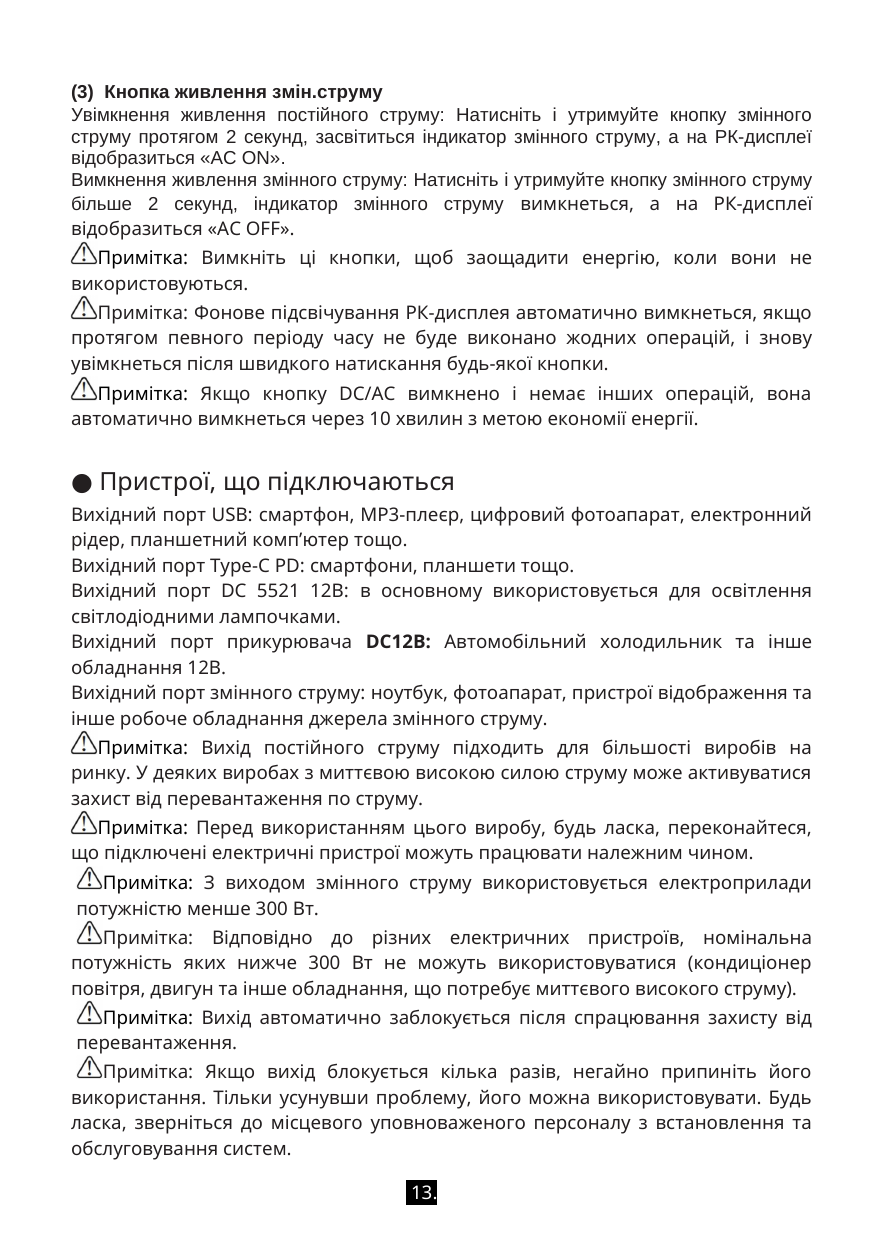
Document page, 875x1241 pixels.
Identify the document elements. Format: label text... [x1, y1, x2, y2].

picture [76, 1055, 103, 1079]
subtitle ● Пристрої, що підключаються [71, 463, 822, 497]
picture [70, 376, 98, 401]
text Примітка: Якщо вихід блокується кілька разів, негайно припиніть його використання. Тільки усунувши проблему, його можна використовувати. Будь ласка, зверніться до місцевого уповноваженого персоналу з встановлення та обслуговування систем. [71, 1055, 813, 1161]
picture [70, 810, 98, 835]
text Вихідний порт змінного струму: ноутбук, фотоапарат, пристрої відображення та інше робоче обладнання джерела змінного струму. [71, 680, 813, 731]
text Примітка: Вимкніть ці кнопки, щоб заощадити енергію, коли вони не використовуються. [71, 241, 813, 296]
text Увімкнення живлення постійного струму: Натисніть і утримуйте кнопку змінного струму протягом 2 секунд, засвітиться індикатор змінного струму, а на РК-дисплеї відобразиться «AC ON». [71, 104, 813, 169]
picture [76, 1000, 103, 1025]
text Примітка: З виходом змінного струму використовується електроприлади потужністю менше 300 Вт. [76, 866, 813, 921]
text Примітка: Вихід постійного струму підходить для більшості виробів на ринку. У деяких виробах з миттєвою високою силою струму може активуватися захист від перевантаження по струму. [71, 731, 813, 811]
text Примітка: Вихід автоматично заблокується після спрацювання захисту від перевантаження. [76, 1001, 813, 1055]
picture [70, 730, 98, 755]
picture [70, 241, 98, 265]
text Вихідний порт DC 5521 12В: в основному використовується для освітлення світлодіодними лампочками. [71, 578, 813, 629]
text Вимкнення живлення змінного струму: Натисніть і утримуйте кнопку змінного струму більше 2 секунд, індикатор змінного струму вимкнеться, а на РК-дисплеї відобразиться «AC OFF». [71, 169, 813, 241]
text Вихідний порт USB: смартфон, MP3-плеєр, цифровий фотоапарат, електронний рідер, планшетний комп’ютер тощо. [71, 501, 813, 552]
text Примітка: Перед використанням цього виробу, будь ласка, переконайтеся, що підключені електричні пристрої можуть працювати належним чином. [71, 811, 813, 865]
picture [70, 295, 98, 320]
picture [76, 866, 103, 890]
text Примітка: Якщо кнопку DC/AC вимкнено і немає інших операцій, вона автоматично вимкнеться через 10 хвилин з метою економії енергії. [71, 377, 813, 431]
text Вихідний порт Type-C PD: смартфони, планшети тощо. [71, 552, 813, 578]
picture [76, 920, 103, 945]
text Примітка: Фонове підсвічування РК-дисплея автоматично вимкнеться, якщо протягом певного періоду часу не буде виконано жодних операцій, і знову увімкнеться після швидкого натискання будь-якої кнопки. [71, 296, 813, 376]
list Кнопка живлення змін.струму [71, 79, 813, 104]
text Вихідний порт прикурювача DC12В: Автомобільний холодильник та інше обладнання 12В. [71, 629, 813, 680]
text Примітка: Відповідно до різних електричних пристроїв, номінальна потужність яких нижче 300 Вт не можуть використовуватися (кондиціонер повітря, двигун та інше обладнання, що потребує миттєвого високого струму). [71, 921, 813, 1001]
